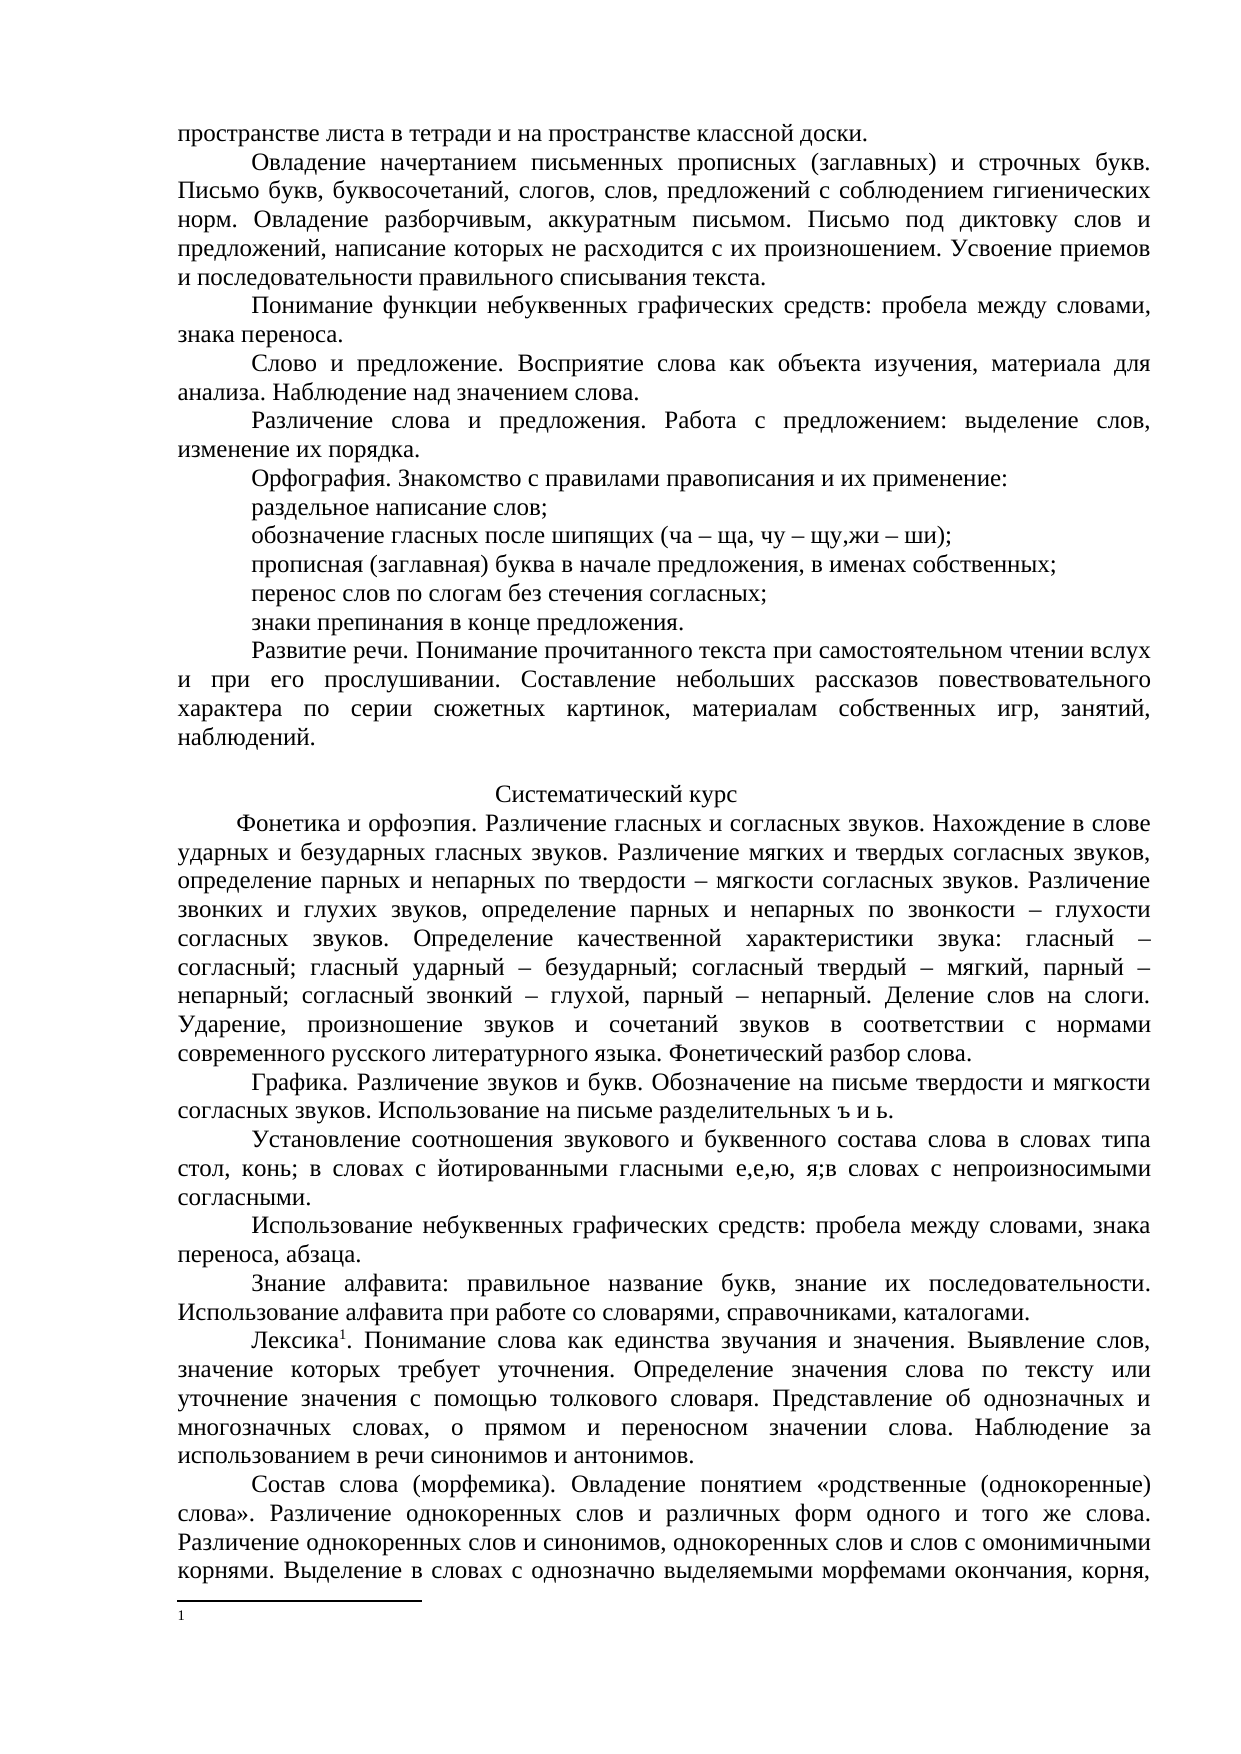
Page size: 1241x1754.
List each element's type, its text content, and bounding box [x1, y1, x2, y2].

text перенос слов по слогам без стечения согласных; [177, 578, 1152, 607]
text Лексика. Понимание слова как единства звучания и значения. Выявление слов, значение которых требует уточнения. Определение значения слова по тексту или уточнение значения с помощью толкового словаря. Представление об однозначных и многозначных словах, о прямом и переносном значении слова. Наблюдение за использованием в речи синонимов и антонимов. [177, 1326, 1152, 1469]
text раздельное написание слов; [177, 492, 1152, 521]
text Графика. Различение звуков и букв. Обозначение на письме твердости и мягкости согласных звуков. Использование на письме разделительных ъ и ь. [177, 1067, 1152, 1124]
text Использование небуквенных графических средств: пробела между словами, знака переноса, абзаца. [177, 1211, 1152, 1268]
text Развитие речи. Понимание прочитанного текста при самостоятельном чтении вслух и при его прослушивании. Составление небольших рассказов повествовательного характера по серии сюжетных картинок, материалам собственных игр, занятий, наблюдений. [177, 636, 1152, 751]
text обозначение гласных после шипящих (ча – ща, чу – щу,жи – ши); [177, 521, 1152, 549]
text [177, 1469, 1152, 1584]
text Знание алфавита: правильное название букв, знание их последовательности. Использование алфавита при работе со словарями, справочниками, каталогами. [177, 1268, 1152, 1326]
text Установление соотношения звукового и буквенного состава слова в словах типа стол, конь; в словах с йотированными гласными е,е,ю, я;в словах с непроизносимыми согласными. [177, 1124, 1152, 1211]
text Орфография. Знакомство с правилами правописания и их применение: [177, 463, 1152, 492]
text Слово и предложение. Восприятие слова как объекта изучения, материала для анализа. Наблюдение над значением слова. [177, 348, 1152, 406]
text прописная (заглавная) буква в начале предложения, в именах собственных; [177, 549, 1152, 578]
text Различение слова и предложения. Работа с предложением: выделение слов, изменение их порядка. [177, 406, 1152, 463]
text Овладение начертанием письменных прописных (заглавных) и строчных букв. Письмо букв, буквосочетаний, слогов, слов, предложений с соблюдением гигиенических норм. Овладение разборчивым, аккуратным письмом. Письмо под диктовку слов и предложений, написание которых не расходится с их произношением. Усвоение приемов и последовательности правильного списывания текста. [177, 147, 1152, 291]
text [177, 118, 1152, 147]
text знаки препинания в конце предложения. [177, 607, 1152, 636]
text Понимание функции небуквенных графических средств: пробела между словами, знака переноса. [177, 291, 1152, 348]
text Систематический курс [177, 779, 1152, 808]
text Фонетика и орфоэпия. Различение гласных и согласных звуков. Нахождение в слове ударных и безударных гласных звуков. Различение мягких и твердых согласных звуков, определение парных и непарных по твердости – мягкости согласных звуков. Различение звонких и глухих звуков, определение парных и непарных по звонкости – глухости согласных звуков. Определение качественной характеристики звука: гласный – согласный; гласный ударный – безударный; согласный твердый – мягкий, парный – непарный; согласный звонкий – глухой, парный – непарный. Деление слов на слоги. Ударение, произношение звуков и сочетаний звуков в соответствии с нормами современного русского литературного языка. Фонетический разбор слова. [177, 808, 1152, 1067]
